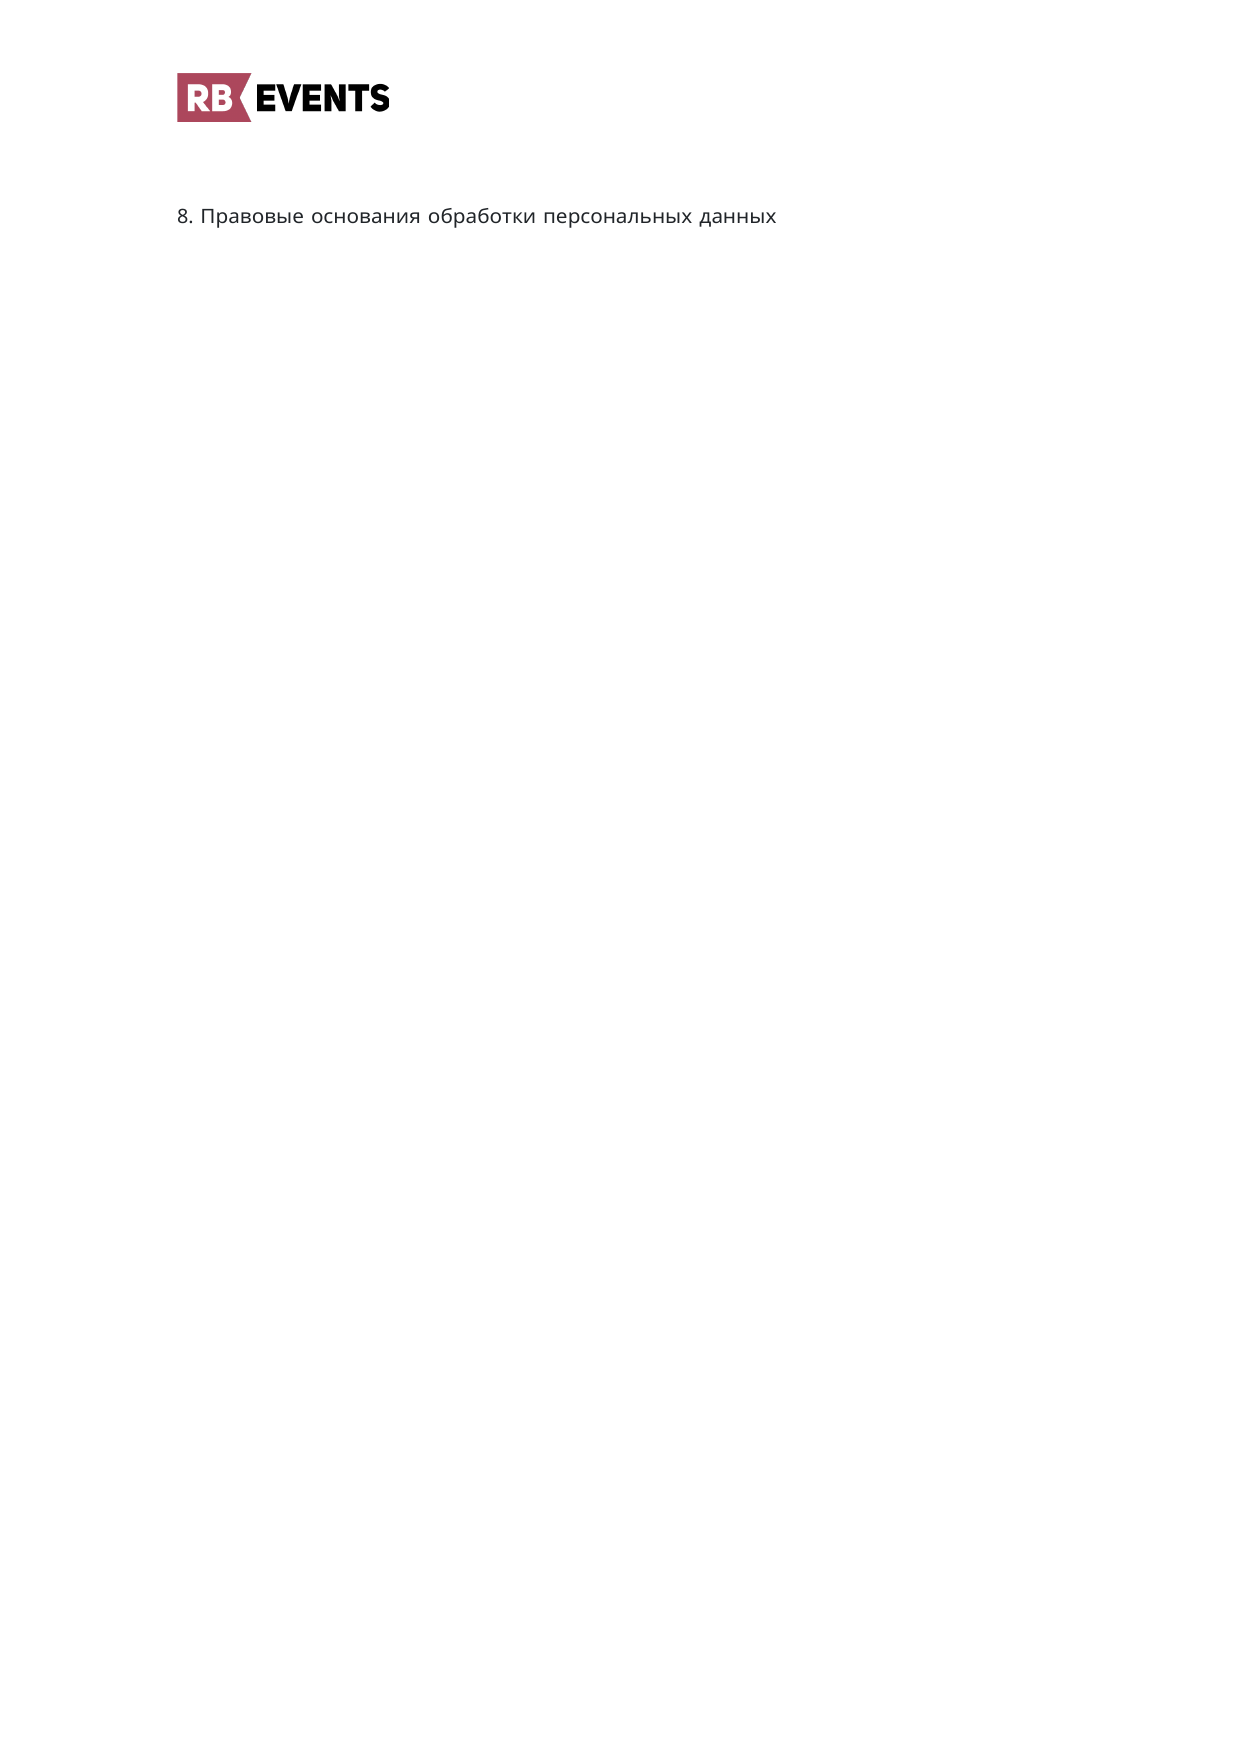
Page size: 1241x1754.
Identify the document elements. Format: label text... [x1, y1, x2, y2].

picture [177, 73, 389, 122]
list Правовые основания обработки персональных данных [177, 203, 1163, 230]
